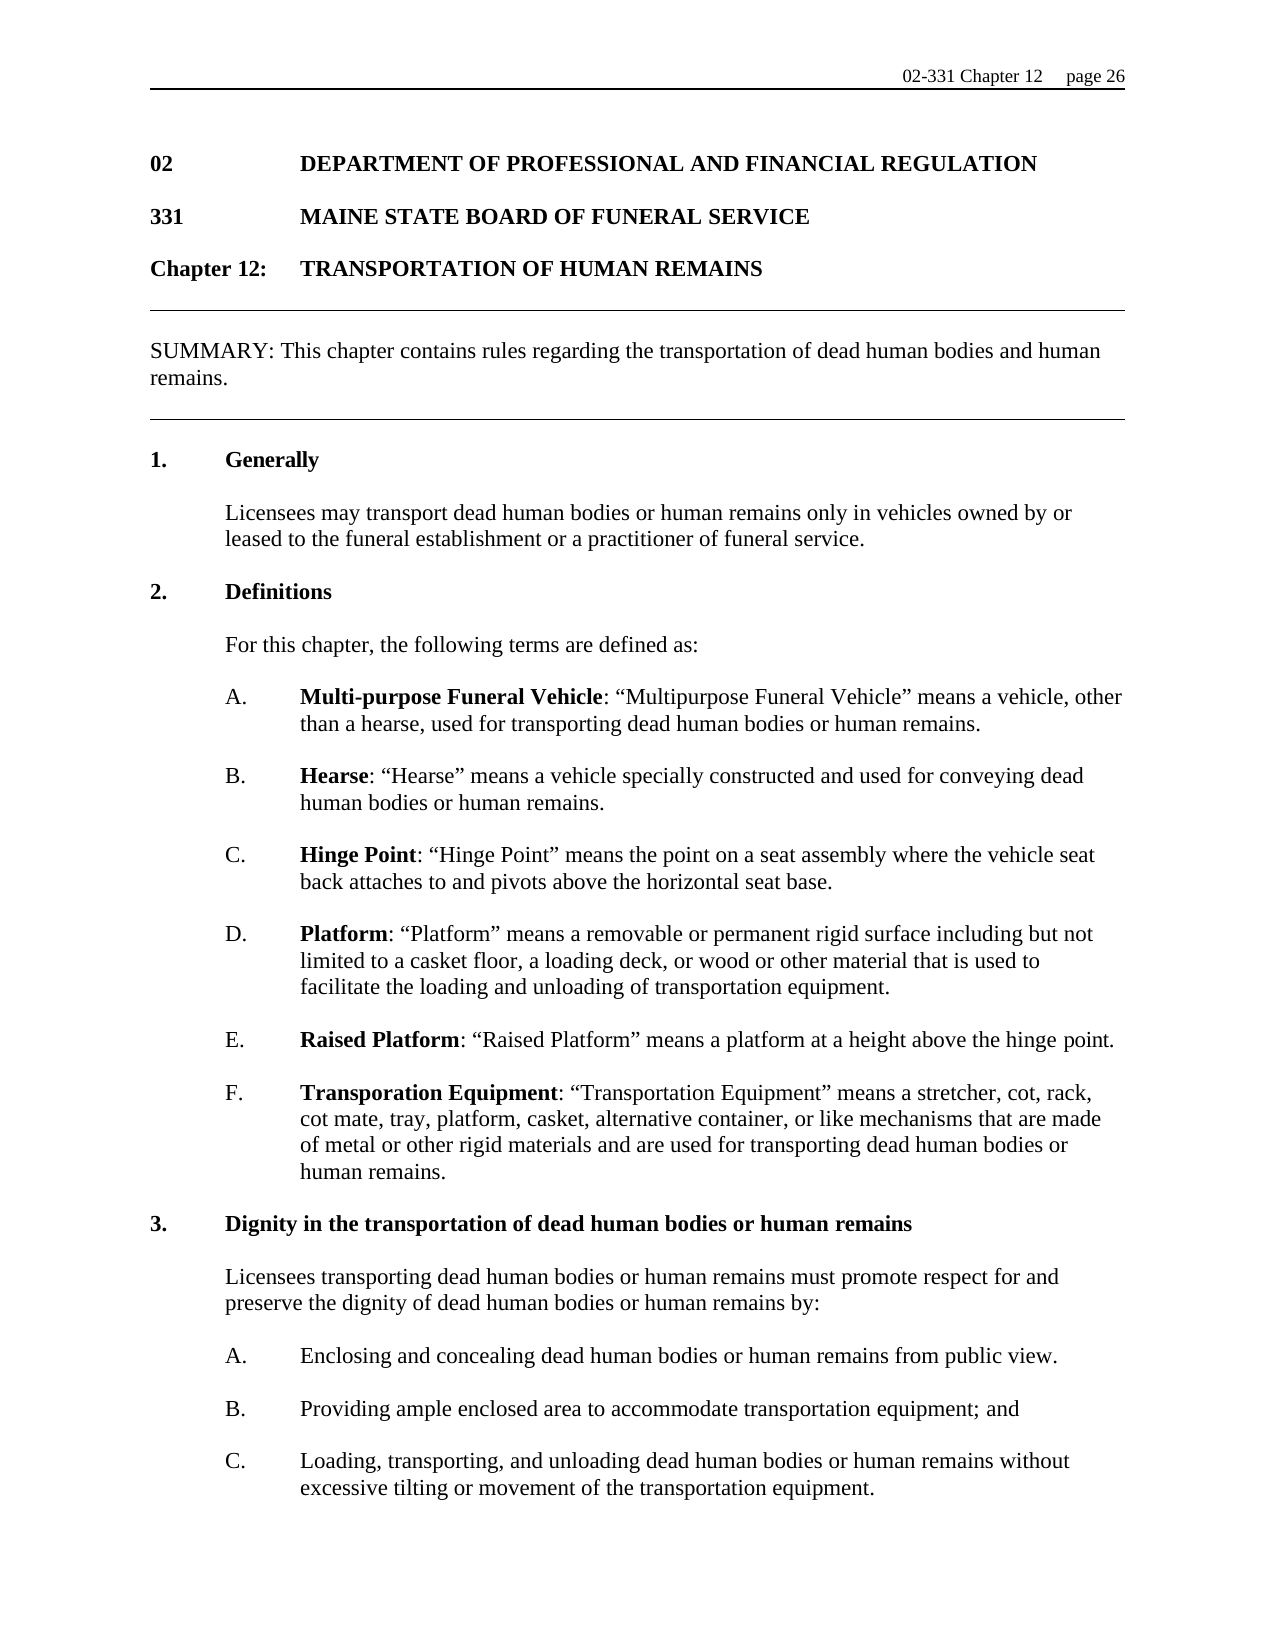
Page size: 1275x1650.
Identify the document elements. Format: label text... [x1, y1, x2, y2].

text SUMMARY: This chapter contains rules regarding the transportation of dead human bodies and human remains. [150, 338, 1125, 390]
text B. Providing ample enclosed area to accommodate transportation equipment; and [150, 1395, 1125, 1421]
text A. Enclosing and concealing dead human bodies or human remains from public view. [150, 1342, 1125, 1368]
text 2. Definitions [150, 578, 1125, 604]
text For this chapter, the following terms are defined as: [150, 631, 1125, 657]
text F. Transporation Equipment: “Transportation Equipment” means a stretcher, cot, rack, cot mate, tray, platform, casket, alternative container, or like mechanisms that are made of metal or other rigid materials and are used for transporting dead human bodies or human remains. [150, 1079, 1125, 1184]
text Chapter 12: TRANSPORTATION OF HUMAN REMAINS [150, 255, 1125, 282]
text Licensees transporting dead human bodies or human remains must promote respect for and preserve the dignity of dead human bodies or human remains by: [150, 1263, 1125, 1316]
text 1. Generally [150, 446, 1125, 472]
text A. Multi-purpose Funeral Vehicle: “Multipurpose Funeral Vehicle” means a vehicle, other than a hearse, used for transporting dead human bodies or human remains. [173, 683, 1125, 736]
text D. Platform: “Platform” means a removable or permanent rigid surface including but not limited to a casket floor, a loading deck, or wood or other material that is used to facilitate the loading and unloading of transportation equipment. [150, 921, 1125, 999]
text C. Loading, transporting, and unloading dead human bodies or human remains without excessive tilting or movement of the transportation equipment. [150, 1448, 1125, 1500]
text E. Raised Platform: “Raised Platform” means a platform at a height above the hinge point. [150, 1026, 1125, 1052]
text 3. Dignity in the transportation of dead human bodies or human remains [150, 1210, 1125, 1237]
text Licensees may transport dead human bodies or human remains only in vehicles owned by or leased to the funeral establishment or a practitioner of funeral service. [150, 499, 1125, 552]
text 02 DEPARTMENT OF PROFESSIONAL AND FINANCIAL REGULATION [150, 150, 1125, 176]
text B. Hearse: “Hearse” means a vehicle specially constructed and used for conveying dead human bodies or human remains. [150, 762, 1125, 815]
text C. Hinge Point: “Hinge Point” means the point on a seat assembly where the vehicle seat back attaches to and pivots above the horizontal seat base. [150, 841, 1125, 894]
text 331 MAINE STATE BOARD OF FUNERAL SERVICE [150, 203, 1125, 229]
